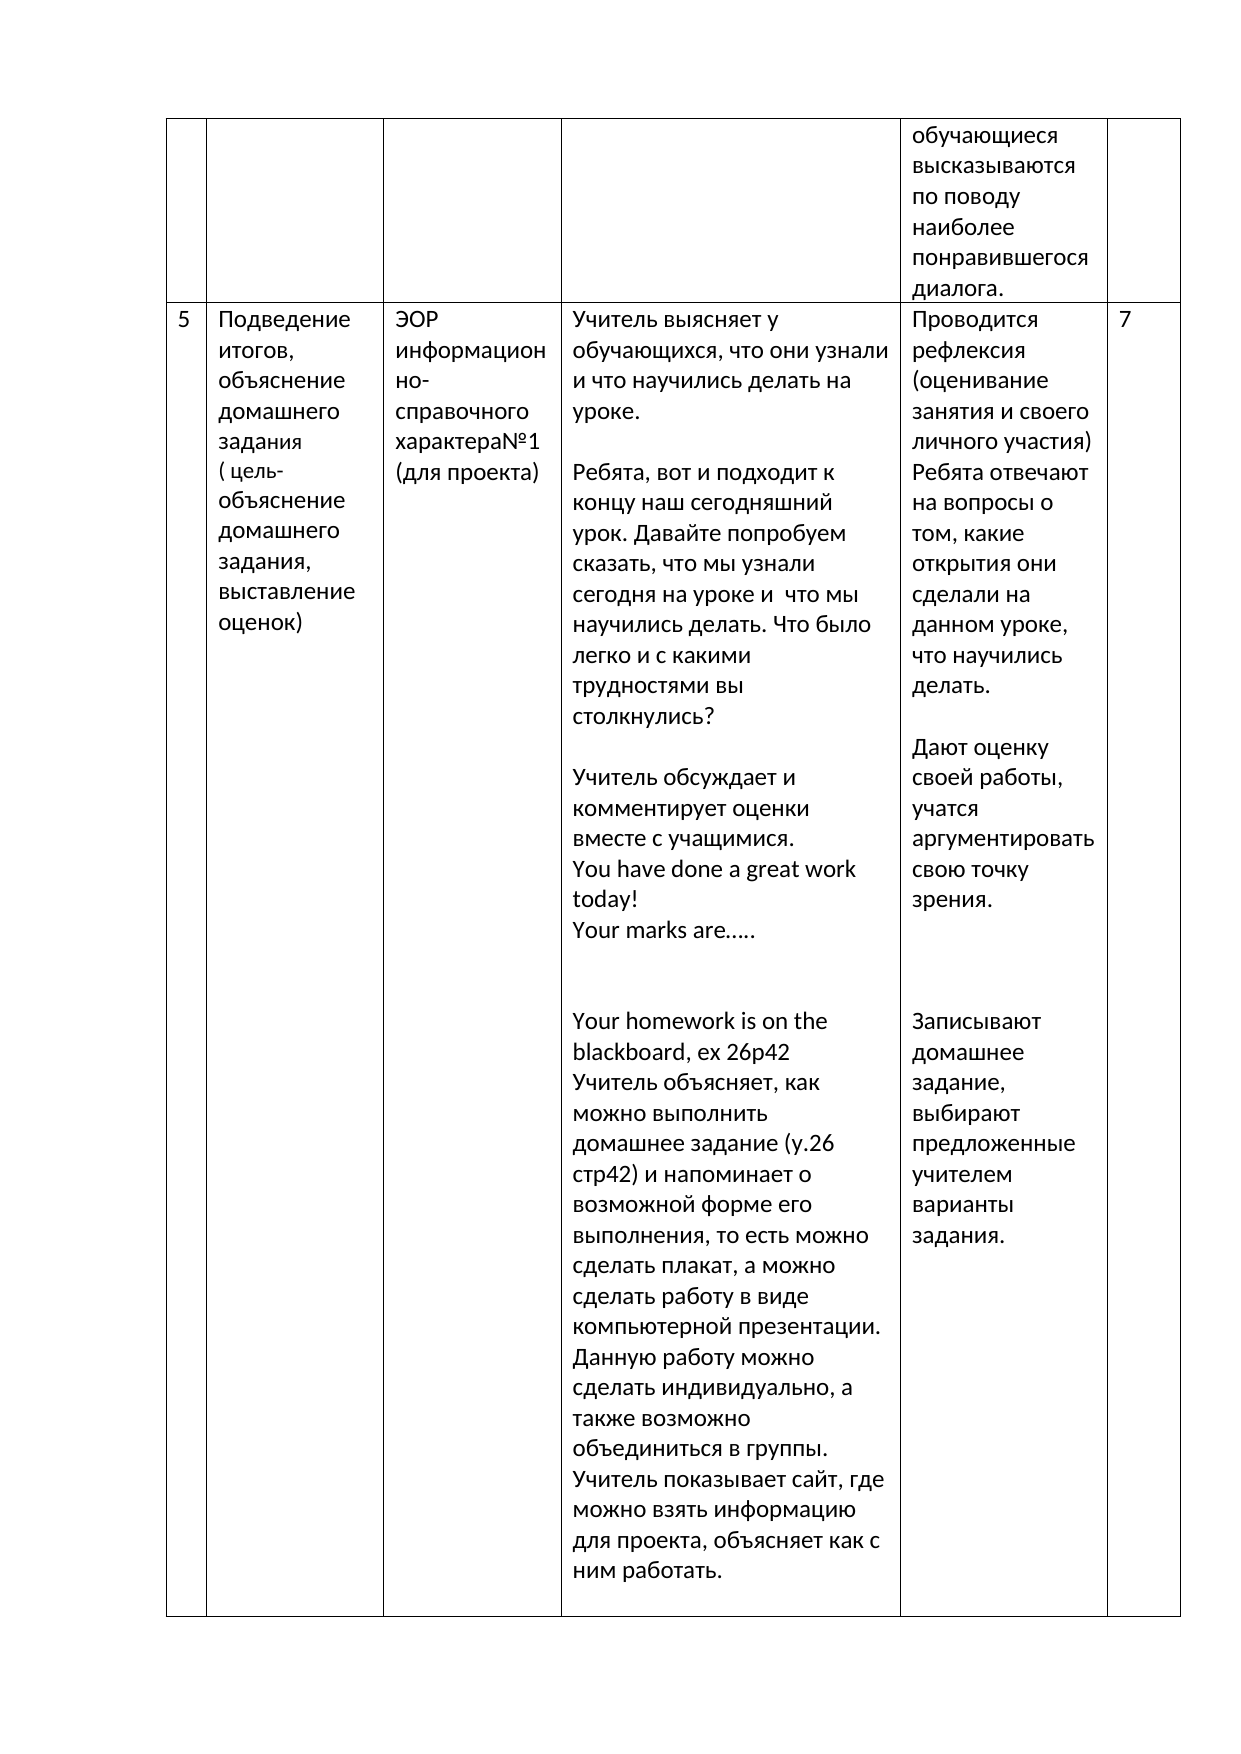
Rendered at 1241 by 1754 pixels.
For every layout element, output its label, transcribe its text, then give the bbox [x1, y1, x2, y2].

table_cell 7 [1108, 303, 1180, 1616]
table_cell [384, 303, 561, 1616]
table_cell 4 [167, 119, 206, 302]
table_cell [207, 119, 383, 302]
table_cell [901, 303, 1107, 1616]
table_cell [901, 119, 1107, 302]
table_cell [562, 303, 900, 1616]
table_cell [207, 303, 383, 1616]
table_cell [562, 119, 900, 302]
table_cell 10 [1108, 119, 1180, 302]
table_cell 5 [167, 303, 206, 1616]
table_cell [384, 119, 561, 302]
